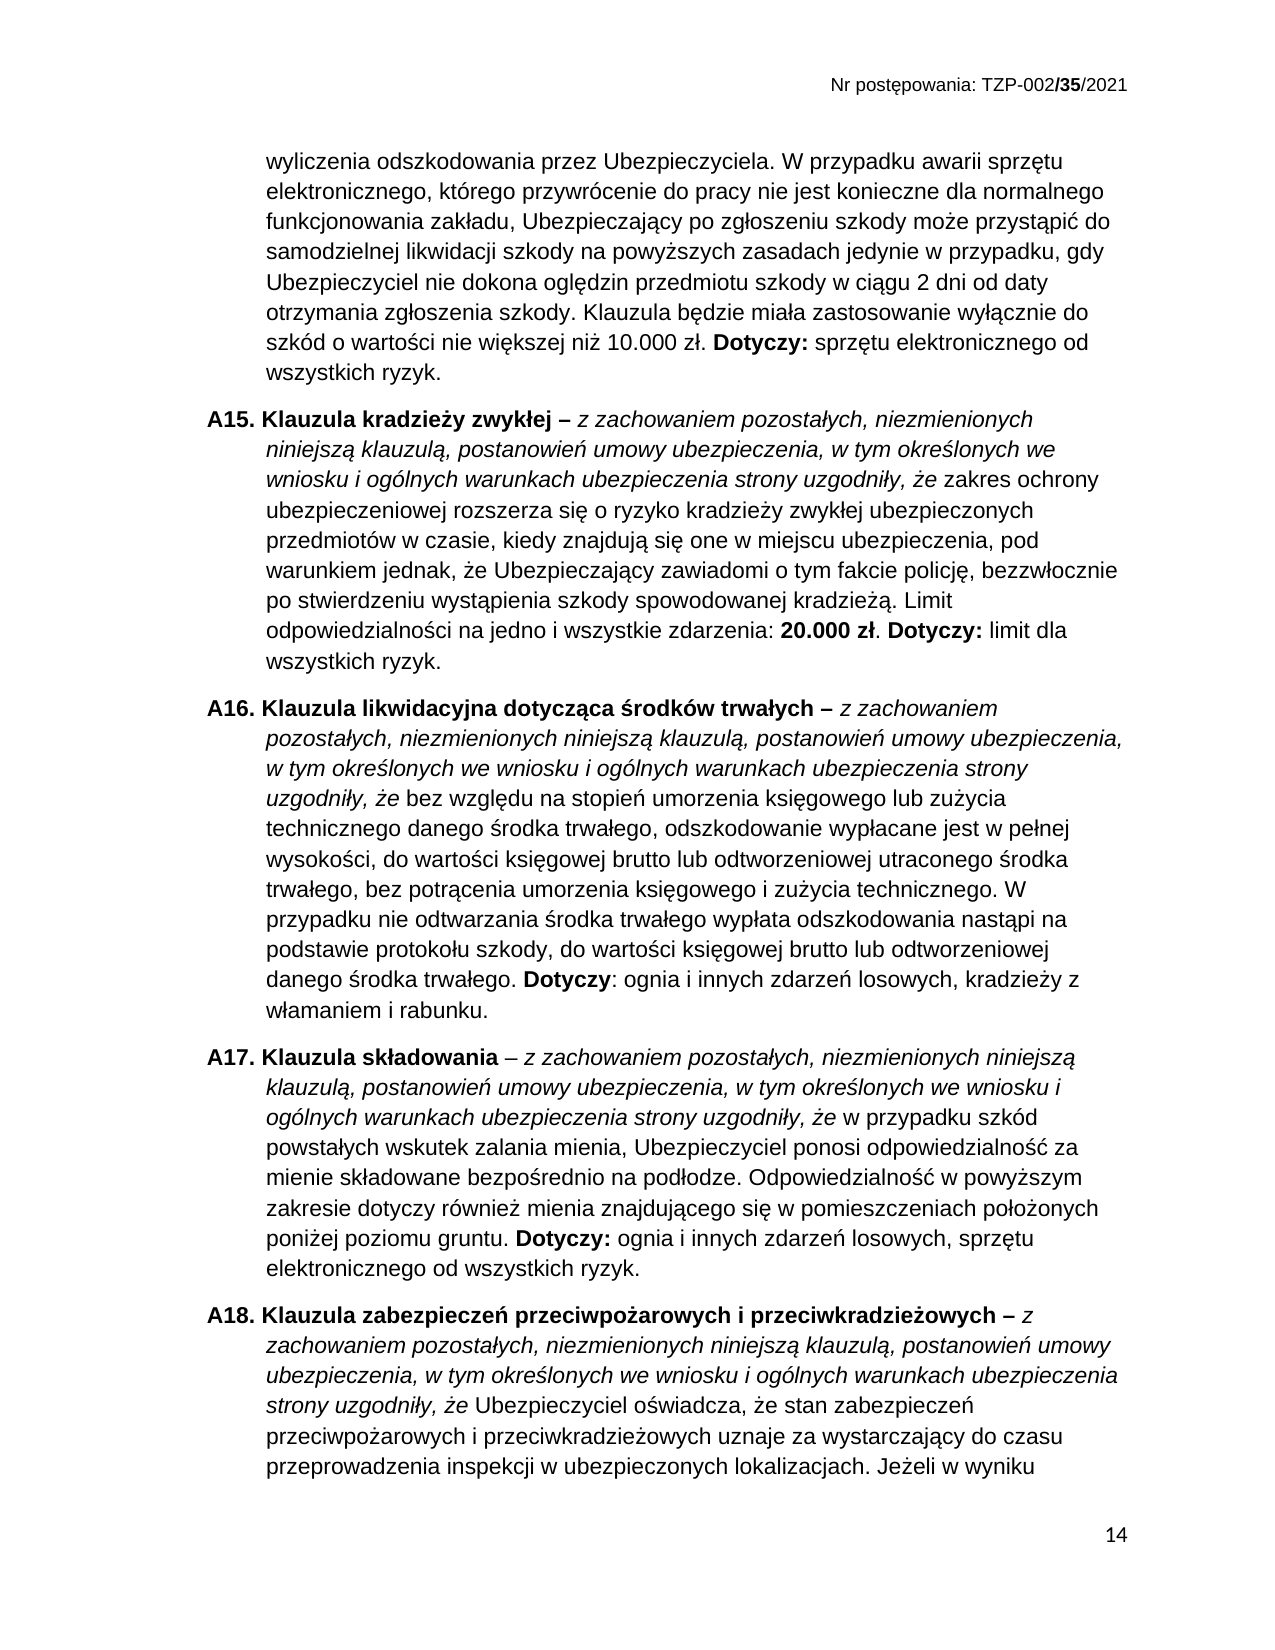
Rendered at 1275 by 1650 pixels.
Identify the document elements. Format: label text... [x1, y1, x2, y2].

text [207, 1302, 1127, 1479]
text A16. Klauzula likwidacyjna dotycząca środków trwałych – z zachowaniem pozostałych, niezmienionych niniejszą klauzulą, postanowień umowy ubezpieczenia, w tym określonych we wniosku i ogólnych warunkach ubezpieczenia strony uzgodniły, że bez względu na stopień umorzenia księgowego lub zużycia technicznego danego środka trwałego, odszkodowanie wypłacane jest w pełnej wysokości, do wartości księgowej brutto lub odtworzeniowej utraconego środka trwałego, bez potrącenia umorzenia księgowego i zużycia technicznego. W przypadku nie odtwarzania środka trwałego wypłata odszkodowania nastąpi na podstawie protokołu szkody, do wartości księgowej brutto lub odtworzeniowej danego środka trwałego. Dotyczy: ognia i innych zdarzeń losowych, kradzieży z włamaniem i rabunku. [207, 694, 1127, 1023]
text A17. Klauzula składowania – z zachowaniem pozostałych, niezmienionych niniejszą klauzulą, postanowień umowy ubezpieczenia, w tym określonych we wniosku i ogólnych warunkach ubezpieczenia strony uzgodniły, że w przypadku szkód powstałych wskutek zalania mienia, Ubezpieczyciel ponosi odpowiedzialność za mienie składowane bezpośrednio na podłodze. Odpowiedzialność w powyższym zakresie dotyczy również mienia znajdującego się w pomieszczeniach położonych poniżej poziomu gruntu. Dotyczy: ognia i innych zdarzeń losowych, sprzętu elektronicznego od wszystkich ryzyk. [207, 1043, 1127, 1281]
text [207, 148, 1127, 385]
text A15. Klauzula kradzieży zwykłej – z zachowaniem pozostałych, niezmienionych niniejszą klauzulą, postanowień umowy ubezpieczenia, w tym określonych we wniosku i ogólnych warunkach ubezpieczenia strony uzgodniły, że zakres ochrony ubezpieczeniowej rozszerza się o ryzyko kradzieży zwykłej ubezpieczonych przedmiotów w czasie, kiedy znajdują się one w miejscu ubezpieczenia, pod warunkiem jednak, że Ubezpieczający zawiadomi o tym fakcie policję, bezzwłocznie po stwierdzeniu wystąpienia szkody spowodowanej kradzieżą. Limit odpowiedzialności na jedno i wszystkie zdarzenia: 20.000 zł. Dotyczy: limit dla wszystkich ryzyk. [207, 406, 1127, 674]
